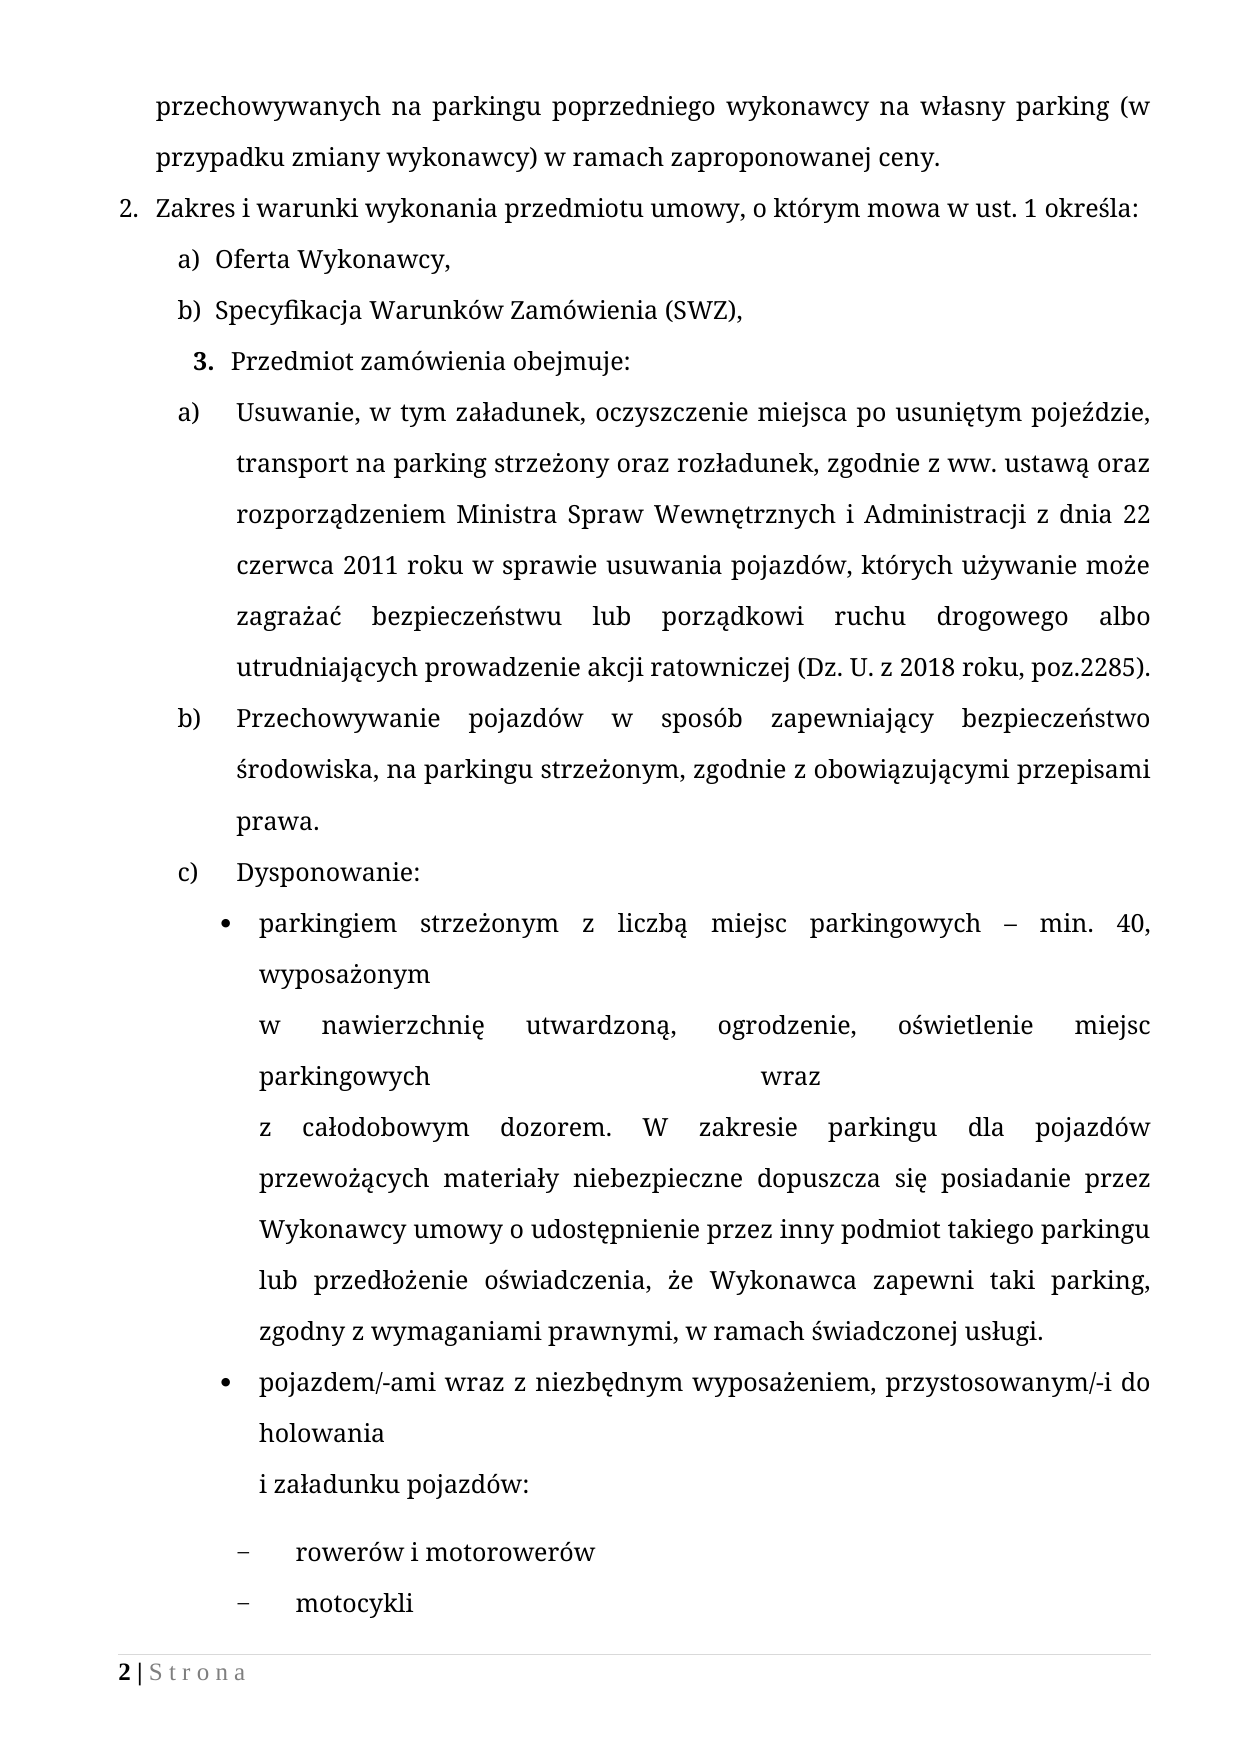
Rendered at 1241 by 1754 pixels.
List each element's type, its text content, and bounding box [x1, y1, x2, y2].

list Usuwanie, w tym załadunek, oczyszczenie miejsca po usuniętym pojeździe, transport na parking strzeżony oraz rozładunek, zgodnie z ww. ustawą oraz rozporządzeniem Ministra Spraw Wewnętrznych i Administracji z dnia 22 czerwca 2011 roku w sprawie usuwania pojazdów, których używanie może zagrażać bezpieczeństwu lub porządkowi ruchu drogowego albo utrudniających prowadzenie akcji ratowniczej (Dz. U. z 2018 roku, poz.2285). [177, 395, 1151, 684]
list rowerów i motorowerów [236, 1534, 1151, 1568]
list parkingiem strzeżonym z liczbą miejsc parkingowych – min. 40, wyposażonym w nawierzchnię utwardzoną, ogrodzenie, oświetlenie miejsc parkingowych wraz z całodobowym dozorem. W zakresie parkingu dla pojazdów przewożących materiały niebezpieczne dopuszcza się posiadanie przez Wykonawcy umowy o udostępnienie przez inny podmiot takiego parkingu lub przedłożenie oświadczenia, że Wykonawca zapewni taki parking, zgodny z wymaganiami prawnymi, w ramach świadczonej usługi. [221, 905, 1151, 1348]
list Oferta Wykonawcy, [177, 242, 1151, 276]
list Zakres i warunki wykonania przedmiotu umowy, o którym mowa w ust. 1 określa: [118, 191, 1151, 225]
list motocykli [236, 1586, 1151, 1619]
list Dysponowanie: [177, 854, 1151, 888]
list Przechowywanie pojazdów w sposób zapewniający bezpieczeństwo środowiska, na parkingu strzeżonym, zgodnie z obowiązującymi przepisami prawa. [177, 701, 1151, 837]
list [118, 89, 1151, 174]
list pojazdem/-ami wraz z niezbędnym wyposażeniem, przystosowanym/-i do holowania i załadunku pojazdów: [221, 1365, 1151, 1501]
list Przedmiot zamówienia obejmuje: [193, 344, 1151, 378]
list Specyfikacja Warunków Zamówienia (SWZ), [177, 293, 1151, 327]
